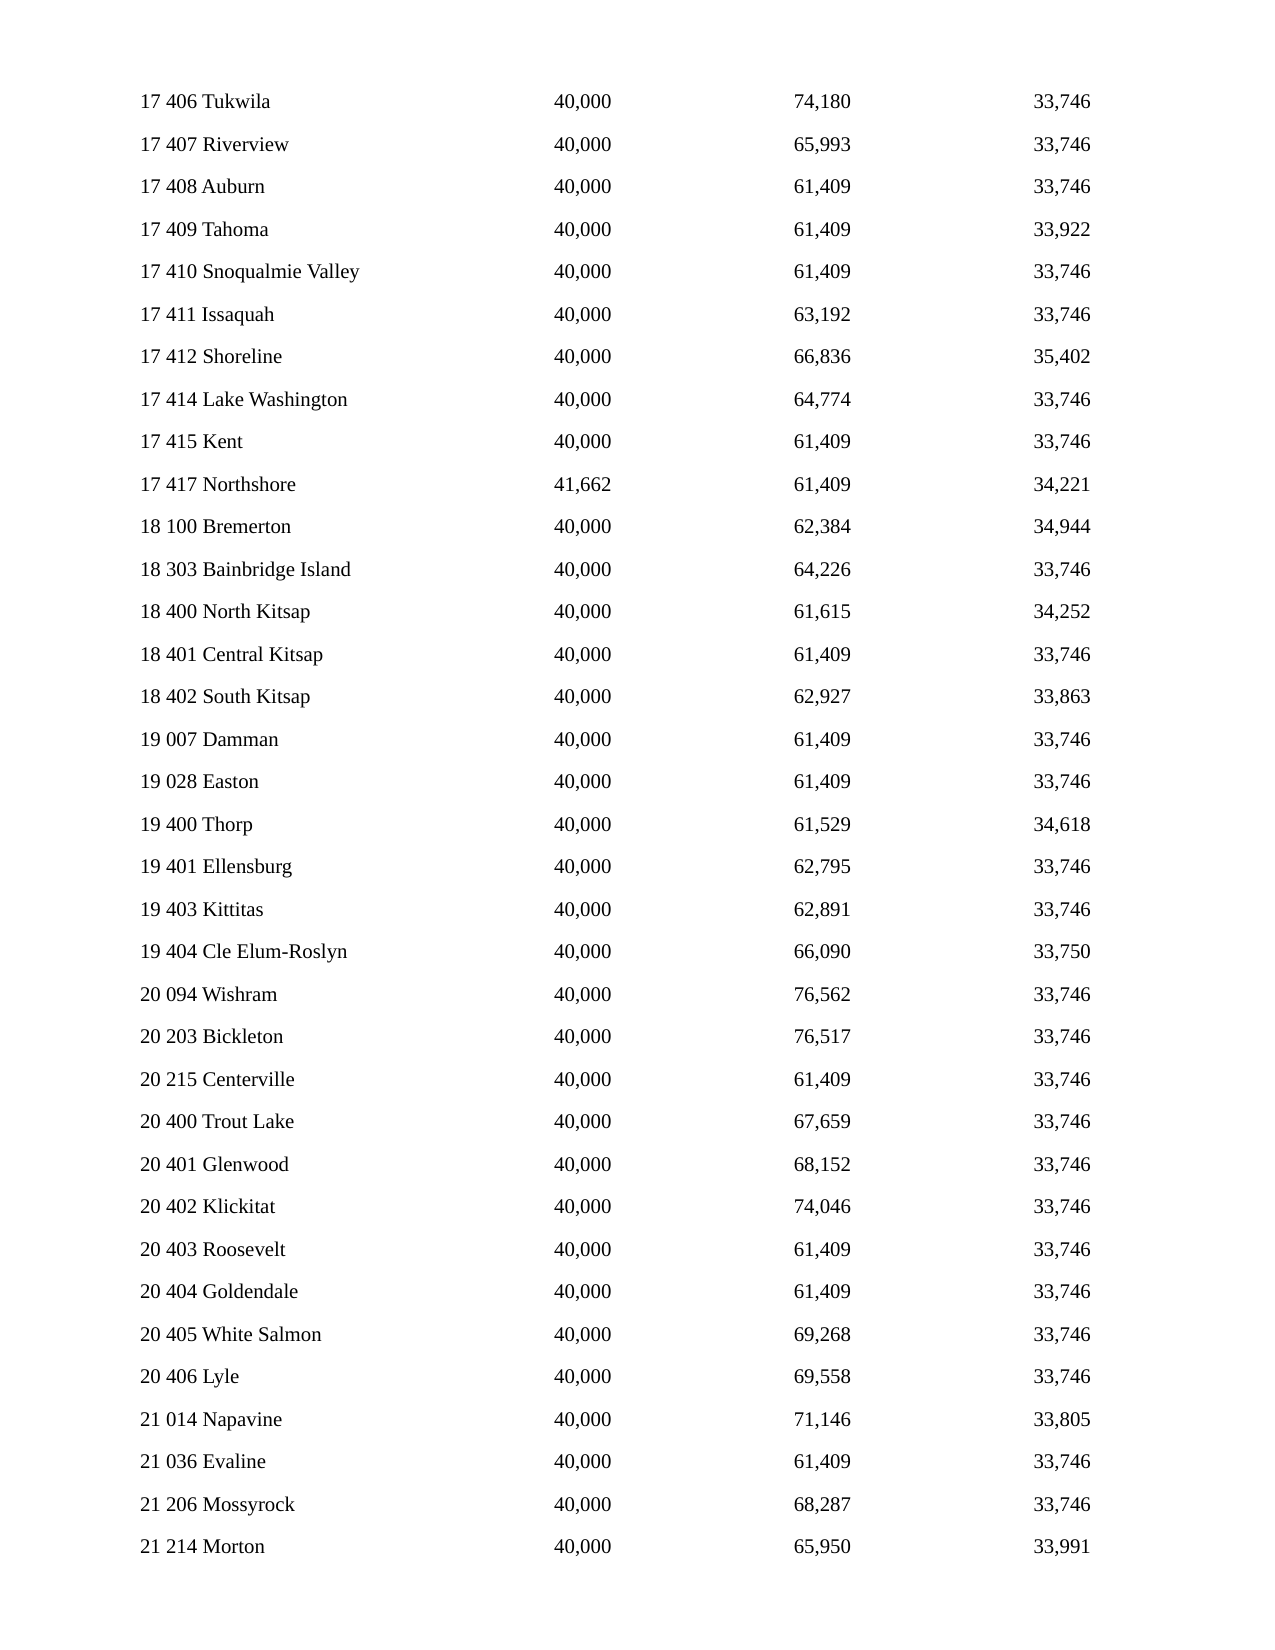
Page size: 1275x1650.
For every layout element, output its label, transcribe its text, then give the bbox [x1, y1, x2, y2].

table_cell 33,746 [942, 373, 1182, 415]
table_cell 62,891 [703, 883, 942, 925]
table_cell 17 411 Issaquah [123, 288, 463, 330]
table_cell 61,409 [703, 1265, 942, 1307]
table_cell 40,000 [463, 543, 702, 585]
table_cell 61,409 [703, 245, 942, 287]
table_cell 40,000 [463, 203, 702, 245]
table_cell 40,000 [463, 1010, 702, 1052]
table_cell 69,268 [703, 1308, 942, 1350]
table_cell 35,402 [942, 330, 1182, 372]
table_cell 61,529 [703, 798, 942, 840]
table_cell 62,927 [703, 670, 942, 712]
table_cell 62,795 [703, 840, 942, 882]
table_cell 40,000 [463, 160, 702, 202]
table_cell 40,000 [463, 1223, 702, 1265]
table_cell 40,000 [463, 1053, 702, 1095]
table_cell 40,000 [463, 373, 702, 415]
table_cell 76,562 [703, 968, 942, 1010]
table_cell 33,746 [942, 1010, 1182, 1052]
table_cell 33,750 [942, 925, 1182, 967]
table_cell 33,746 [942, 1435, 1182, 1477]
table_cell 18 400 North Kitsap [123, 585, 463, 627]
table_cell 33,746 [942, 840, 1182, 882]
table_cell 34,618 [942, 798, 1182, 840]
table_cell 61,615 [703, 585, 942, 627]
table_cell 65,993 [703, 118, 942, 160]
table_cell 34,221 [942, 458, 1182, 500]
table_cell 40,000 [463, 75, 702, 117]
table_cell 61,409 [703, 755, 942, 797]
table_cell 61,409 [703, 1053, 942, 1095]
table_cell 61,409 [703, 415, 942, 457]
table_cell 20 406 Lyle [123, 1350, 463, 1392]
table_cell 33,746 [942, 160, 1182, 202]
table_cell 40,000 [463, 1393, 702, 1435]
table_cell 33,746 [942, 118, 1182, 160]
table_cell 21 214 Morton [123, 1520, 463, 1562]
table_cell 74,180 [703, 75, 942, 117]
table_cell 64,226 [703, 543, 942, 585]
table_cell 33,746 [942, 628, 1182, 670]
table_cell 41,662 [463, 458, 702, 500]
table_cell 40,000 [463, 1308, 702, 1350]
table_cell 33,746 [942, 75, 1182, 117]
table_cell 61,409 [703, 458, 942, 500]
table_cell 33,746 [942, 1308, 1182, 1350]
table_cell 33,746 [942, 1223, 1182, 1265]
table_cell 20 405 White Salmon [123, 1308, 463, 1350]
table_cell 40,000 [463, 755, 702, 797]
table_cell 34,944 [942, 500, 1182, 542]
table_cell 17 417 Northshore [123, 458, 463, 500]
table_cell 40,000 [463, 585, 702, 627]
table_cell 33,805 [942, 1393, 1182, 1435]
table_cell 33,746 [942, 968, 1182, 1010]
table_cell 33,746 [942, 1180, 1182, 1222]
table_cell 61,409 [703, 203, 942, 245]
table_cell 64,774 [703, 373, 942, 415]
table_cell 40,000 [463, 288, 702, 330]
table_cell 20 215 Centerville [123, 1053, 463, 1095]
table_cell 62,384 [703, 500, 942, 542]
table_cell 19 404 Cle Elum-Roslyn [123, 925, 463, 967]
table_cell 19 403 Kittitas [123, 883, 463, 925]
table_cell 33,746 [942, 1053, 1182, 1095]
table_cell 40,000 [463, 840, 702, 882]
table_cell 40,000 [463, 1095, 702, 1137]
table_cell 20 400 Trout Lake [123, 1095, 463, 1137]
table_cell 40,000 [463, 500, 702, 542]
table_cell 33,991 [942, 1520, 1182, 1562]
table_cell 17 409 Tahoma [123, 203, 463, 245]
table_cell 40,000 [463, 118, 702, 160]
table_cell 33,746 [942, 1265, 1182, 1307]
table_cell 66,836 [703, 330, 942, 372]
table_cell 71,146 [703, 1393, 942, 1435]
table_cell 19 007 Damman [123, 713, 463, 755]
table_cell 40,000 [463, 415, 702, 457]
table_cell 40,000 [463, 1180, 702, 1222]
table_cell 40,000 [463, 968, 702, 1010]
table_cell 33,746 [942, 288, 1182, 330]
table_cell 40,000 [463, 245, 702, 287]
table_cell 40,000 [463, 330, 702, 372]
table_cell 20 401 Glenwood [123, 1138, 463, 1180]
table_cell 18 100 Bremerton [123, 500, 463, 542]
table_cell 17 412 Shoreline [123, 330, 463, 372]
table_cell 17 406 Tukwila [123, 75, 463, 117]
table_cell 19 028 Easton [123, 755, 463, 797]
table_cell 40,000 [463, 1138, 702, 1180]
table_cell 17 407 Riverview [123, 118, 463, 160]
table_cell 40,000 [463, 628, 702, 670]
table_cell 40,000 [463, 1435, 702, 1477]
table_cell 40,000 [463, 713, 702, 755]
table_cell 40,000 [463, 883, 702, 925]
table_cell 74,046 [703, 1180, 942, 1222]
table_cell 33,746 [942, 543, 1182, 585]
table_cell 18 303 Bainbridge Island [123, 543, 463, 585]
table_cell 33,922 [942, 203, 1182, 245]
table_cell 67,659 [703, 1095, 942, 1137]
table_cell 21 014 Napavine [123, 1393, 463, 1435]
table_cell 40,000 [463, 925, 702, 967]
table_cell 20 203 Bickleton [123, 1010, 463, 1052]
table_cell 33,746 [942, 883, 1182, 925]
table_cell 34,252 [942, 585, 1182, 627]
table_cell 61,409 [703, 713, 942, 755]
table_cell 33,746 [942, 1478, 1182, 1520]
table_cell 33,746 [942, 713, 1182, 755]
table_cell 65,950 [703, 1520, 942, 1562]
table_cell 21 036 Evaline [123, 1435, 463, 1477]
table_cell 33,746 [942, 245, 1182, 287]
table_cell 63,192 [703, 288, 942, 330]
table_cell 17 410 Snoqualmie Valley [123, 245, 463, 287]
table_cell 40,000 [463, 670, 702, 712]
table_cell 33,863 [942, 670, 1182, 712]
table_cell 33,746 [942, 755, 1182, 797]
table_cell 20 404 Goldendale [123, 1265, 463, 1307]
table_cell 19 400 Thorp [123, 798, 463, 840]
table_cell 33,746 [942, 415, 1182, 457]
table_cell 40,000 [463, 1520, 702, 1562]
table_cell 68,287 [703, 1478, 942, 1520]
table_cell 20 094 Wishram [123, 968, 463, 1010]
table_cell 66,090 [703, 925, 942, 967]
table_cell 40,000 [463, 1350, 702, 1392]
table_cell 17 415 Kent [123, 415, 463, 457]
table_cell 33,746 [942, 1138, 1182, 1180]
table_cell 40,000 [463, 798, 702, 840]
table_cell 18 401 Central Kitsap [123, 628, 463, 670]
table_cell 40,000 [463, 1265, 702, 1307]
table_cell 61,409 [703, 160, 942, 202]
table_cell 18 402 South Kitsap [123, 670, 463, 712]
table_cell 20 402 Klickitat [123, 1180, 463, 1222]
table_cell 61,409 [703, 628, 942, 670]
table_cell 21 206 Mossyrock [123, 1478, 463, 1520]
table_cell 17 408 Auburn [123, 160, 463, 202]
table_cell 69,558 [703, 1350, 942, 1392]
table_cell 20 403 Roosevelt [123, 1223, 463, 1265]
table_cell 76,517 [703, 1010, 942, 1052]
table_cell 68,152 [703, 1138, 942, 1180]
table_cell 33,746 [942, 1350, 1182, 1392]
table_cell 61,409 [703, 1223, 942, 1265]
table_cell 19 401 Ellensburg [123, 840, 463, 882]
table_cell 40,000 [463, 1478, 702, 1520]
table_cell 17 414 Lake Washington [123, 373, 463, 415]
table_cell 61,409 [703, 1435, 942, 1477]
table_cell 33,746 [942, 1095, 1182, 1137]
